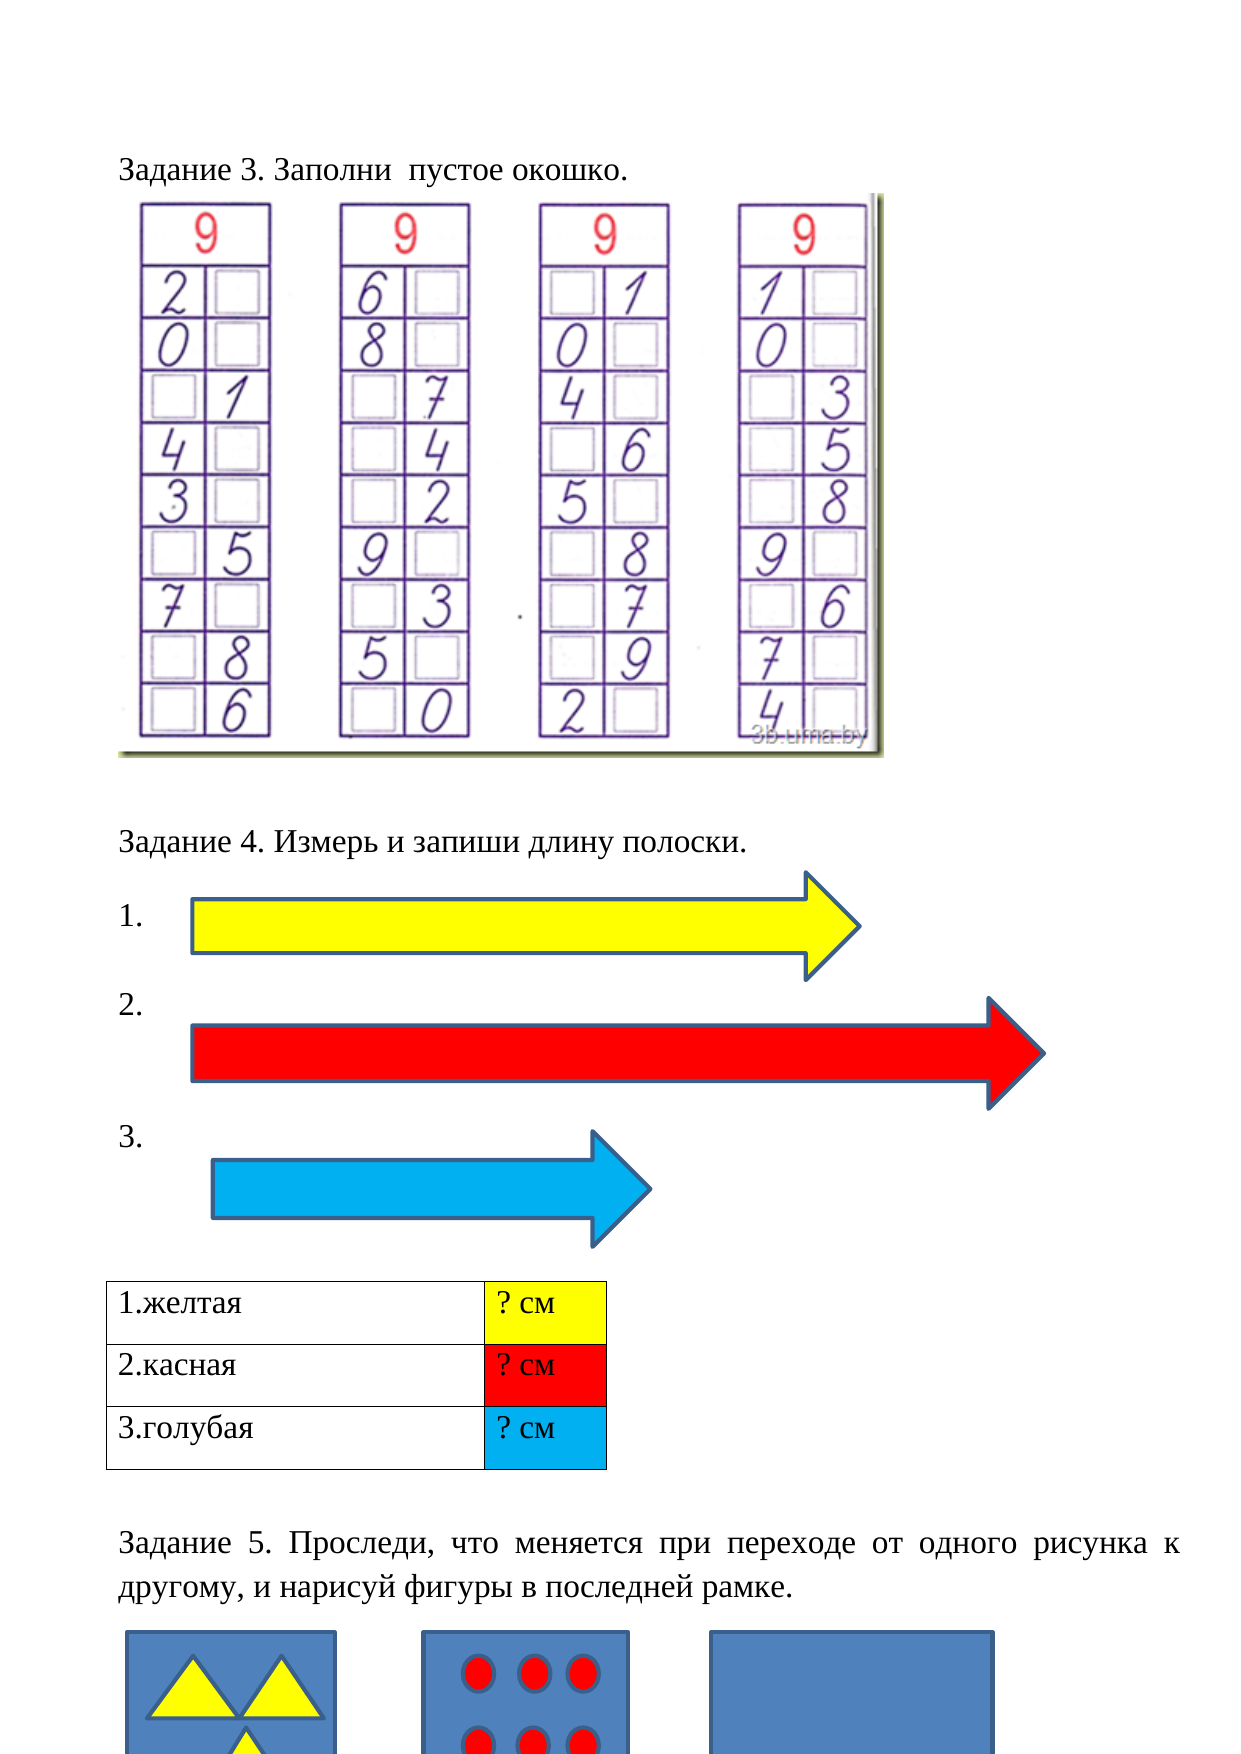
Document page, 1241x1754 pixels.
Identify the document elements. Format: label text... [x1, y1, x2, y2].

text Задание 4. Измерь и запиши длину полоски. [118, 821, 1181, 860]
picture [118, 193, 884, 758]
text Задание 5. Проследи, что меняется при переходе от одного рисунка к другому, и нарисуй фигуры в последней рамке. [118, 1523, 1181, 1605]
table_cell ? см [485, 1407, 606, 1469]
text 1. [834, 896, 1181, 934]
text 1. [118, 896, 803, 934]
table_header 1.желтая [107, 1282, 484, 1344]
table_header ? см [485, 1282, 606, 1344]
table_cell 3.голубая [107, 1407, 484, 1469]
text Задание 3. Заполни пустое окошко. [118, 149, 1181, 187]
table_cell 2.касная [107, 1345, 484, 1406]
text 3. [118, 1116, 1181, 1154]
table_cell ? см [485, 1345, 606, 1406]
text 2. [118, 984, 1181, 1022]
